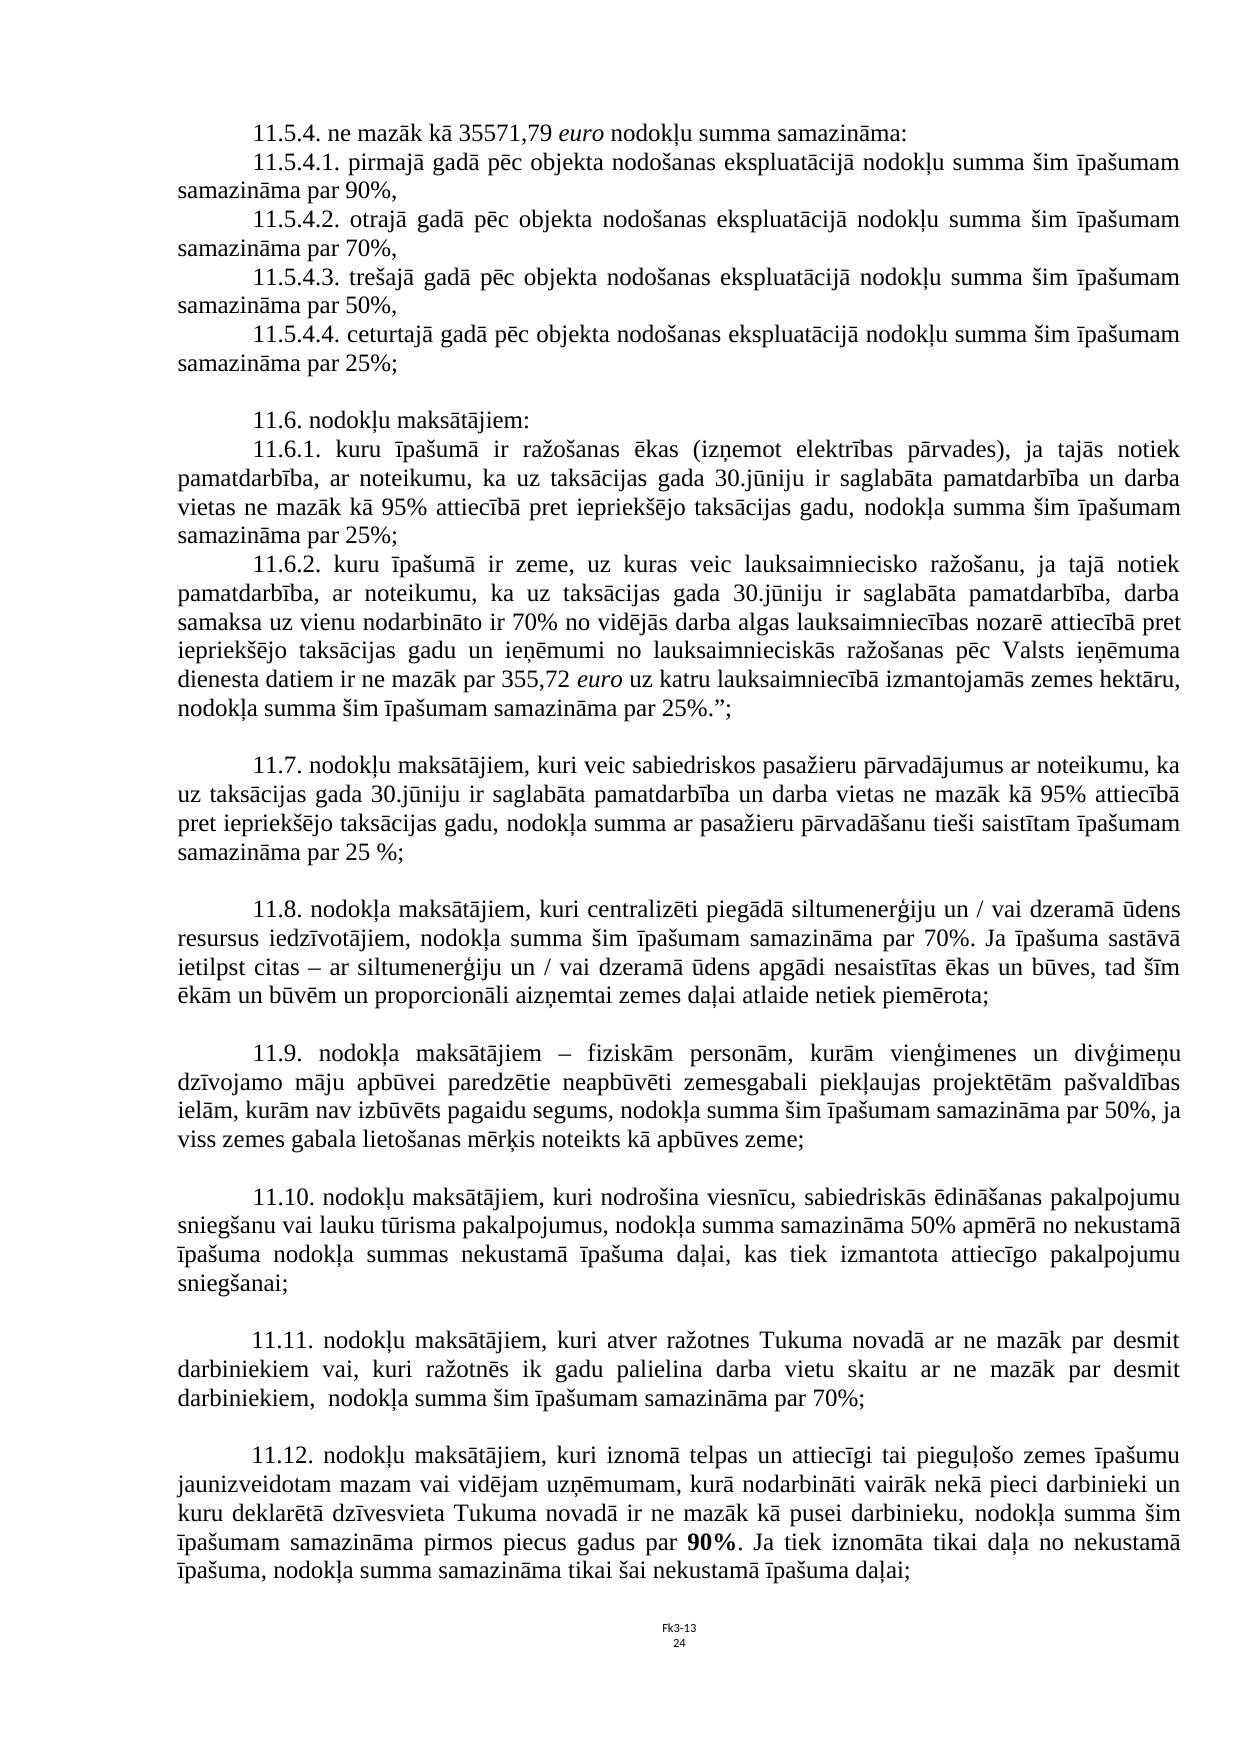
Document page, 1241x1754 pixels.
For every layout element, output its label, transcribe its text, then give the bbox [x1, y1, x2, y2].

text 11.5.4.3. trešajā gadā pēc objekta nodošanas ekspluatācijā nodokļu summa šim īpašumam samazināma par 50%, [177, 262, 1181, 319]
text 11.6. nodokļu maksātājiem: [177, 406, 1181, 434]
text 11.9. nodokļa maksātājiem – fiziskām personām, kurām vienģimenes un divģimeņu dzīvojamo māju apbūvei paredzētie neapbūvēti zemesgabali piekļaujas projektētām pašvaldības ielām, kurām nav izbūvēts pagaidu segums, nodokļa summa šim īpašumam samazināma par 50%, ja viss zemes gabala lietošanas mērķis noteikts kā apbūves zeme; [177, 1038, 1181, 1153]
text 11.12. nodokļu maksātājiem, kuri iznomā telpas un attiecīgi tai pieguļošo zemes īpašumu jaunizveidotam mazam vai vidējam uzņēmumam, kurā nodarbināti vairāk nekā pieci darbinieki un kuru deklarētā dzīvesvieta Tukuma novadā ir ne mazāk kā pusei darbinieku, nodokļa summa šim īpašumam samazināma pirmos piecus gadus par 90%. Ja tiek iznomāta tikai daļa no nekustamā īpašuma, nodokļa summa samazināma tikai šai nekustamā īpašuma daļai; [177, 1441, 1181, 1584]
text 11.8. nodokļa maksātājiem, kuri centralizēti piegādā siltumenerģiju un / vai dzeramā ūdens resursus iedzīvotājiem, nodokļa summa šim īpašumam samazināma par 70%. Ja īpašuma sastāvā ietilpst citas – ar siltumenerģiju un / vai dzeramā ūdens apgādi nesaistītas ēkas un būves, tad šīm ēkām un būvēm un proporcionāli aizņemtai zemes daļai atlaide netiek piemērota; [177, 894, 1181, 1009]
text 11.11. nodokļu maksātājiem, kuri atver ražotnes Tukuma novadā ar ne mazāk par desmit darbiniekiem vai, kuri ražotnēs ik gadu palielina darba vietu skaitu ar ne mazāk par desmit darbiniekiem, nodokļa summa šim īpašumam samazināma par 70%; [177, 1326, 1181, 1412]
text 11.6.1. kuru īpašumā ir ražošanas ēkas (izņemot elektrības pārvades), ja tajās notiek pamatdarbība, ar noteikumu, ka uz taksācijas gada 30.jūniju ir saglabāta pamatdarbība un darba vietas ne mazāk kā 95% attiecībā pret iepriekšējo taksācijas gadu, nodokļa summa šim īpašumam samazināma par 25%; [177, 434, 1181, 549]
text 11.5.4.4. ceturtajā gadā pēc objekta nodošanas ekspluatācijā nodokļu summa šim īpašumam samazināma par 25%; [177, 319, 1181, 377]
text 11.6.2. kuru īpašumā ir zeme, uz kuras veic lauksaimniecisko ražošanu, ja tajā notiek pamatdarbība, ar noteikumu, ka uz taksācijas gada 30.jūniju ir saglabāta pamatdarbība, darba samaksa uz vienu nodarbināto ir 70% no vidējās darba algas lauksaimniecības nozarē attiecībā pret iepriekšējo taksācijas gadu un ieņēmumi no lauksaimnieciskās ražošanas pēc Valsts ieņēmuma dienesta datiem ir ne mazāk par 355,72 euro uz katru lauksaimniecībā izmantojamās zemes hektāru, nodokļa summa šim īpašumam samazināma par 25%.”; [177, 549, 1181, 722]
text 11.5.4.2. otrajā gadā pēc objekta nodošanas ekspluatācijā nodokļu summa šim īpašumam samazināma par 70%, [177, 204, 1181, 262]
text 11.5.4. ne mazāk kā 35571,79 euro nodokļu summa samazināma: [177, 118, 1181, 147]
text 11.10. nodokļu maksātājiem, kuri nodrošina viesnīcu, sabiedriskās ēdināšanas pakalpojumu sniegšanu vai lauku tūrisma pakalpojumus, nodokļa summa samazināma 50% apmērā no nekustamā īpašuma nodokļa summas nekustamā īpašuma daļai, kas tiek izmantota attiecīgo pakalpojumu sniegšanai; [177, 1182, 1181, 1297]
text 11.5.4.1. pirmajā gadā pēc objekta nodošanas ekspluatācijā nodokļu summa šim īpašumam samazināma par 90%, [177, 147, 1181, 204]
text 11.7. nodokļu maksātājiem, kuri veic sabiedriskos pasažieru pārvadājumus ar noteikumu, ka uz taksācijas gada 30.jūniju ir saglabāta pamatdarbība un darba vietas ne mazāk kā 95% attiecībā pret iepriekšējo taksācijas gadu, nodokļa summa ar pasažieru pārvadāšanu tieši saistītam īpašumam samazināma par 25 %; [177, 751, 1181, 866]
